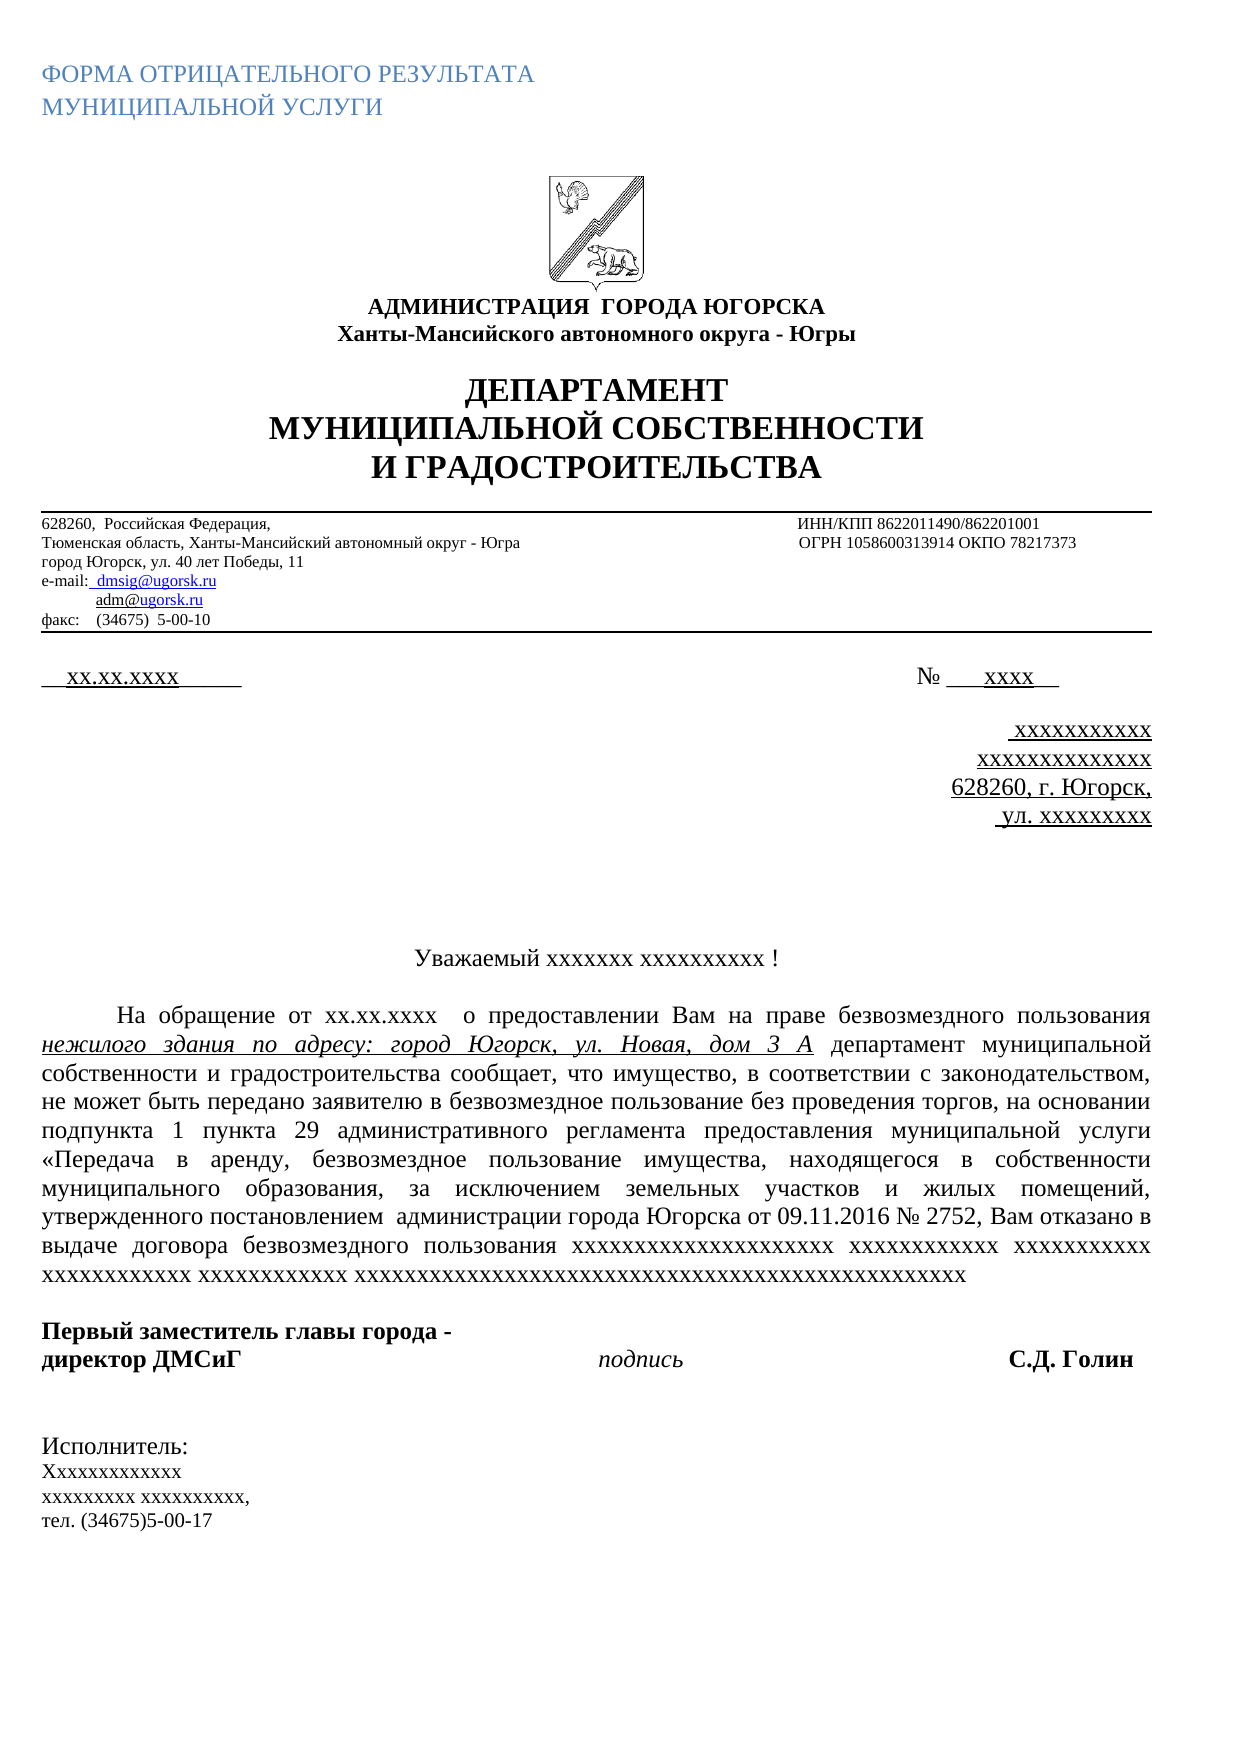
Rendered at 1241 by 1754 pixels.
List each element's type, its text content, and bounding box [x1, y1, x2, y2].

text тел. (34675)5-00-17 [41, 1508, 1152, 1532]
text 628260, г. Югорск, [351, 772, 1152, 800]
list МУНИЦИПАЛЬНОЙ СОБСТВЕННОСТИ [41, 408, 1152, 447]
text ФОРМА ОТРИЦАТЕЛЬНОГО РЕЗУЛЬТАТА МУНИЦИПАЛЬНОЙ УСЛУГИ [41, 59, 1152, 121]
text ул. ххххххххх [351, 800, 1152, 829]
text директор ДМСиГ подпись С.Д. Голин [41, 1344, 1152, 1373]
text Первый заместитель главы города - [41, 1316, 1152, 1344]
text __хх.хх.хххх_____ № ___хххх__ [41, 661, 1152, 690]
text 628260, Российская Федерация, ИНН/КПП 8622011490/862201001 [41, 513, 1152, 533]
text Исполнитель: [41, 1431, 1152, 1459]
text город Югорск, ул. 40 лет Победы, 11 [41, 552, 1152, 571]
text хххххххххххххх [351, 743, 1152, 772]
text Ханты-Мансийского автономного округа - Югры [41, 320, 1152, 346]
text Тюменская область, Ханты-Мансийский автономный округ - Югра ОГРН 1058600313914 ОКПО 78217373 [41, 533, 1152, 552]
text На обращение от хх.хх.хххх о предоставлении Вам на праве безвозмездного пользования нежилого здания по адресу: город Югорск, ул. Новая, дом 3 А департамент муниципальной собственности и градостроительства сообщает, что имущество, в соответствии с законодательством, не может быть передано заявителю в безвозмездное пользование без проведения торгов, на основании подпункта 1 пункта 29 административного регламента предоставления муниципальной услуги «Передача в аренду, безвозмездное пользование имущества, находящегося в собственности муниципального образования, за исключением земельных участков и жилых помещений, утвержденного постановлением администрации города Югорска от 09.11.2016 № 2752, Вам отказано в выдаче договора безвозмездного пользования ххххххххххххххххххххх хххххххххххх ххххххххххх хххххххххххх хххххххххххх ххххххххххххххххххххххххххххххххххххххххххххххххх [41, 1000, 1152, 1288]
text Уважаемый ххххххх хххххххххх ! [41, 943, 1152, 971]
list ДЕПАРТАМЕНТ [41, 370, 1152, 408]
text АДМИНИСТРАЦИЯ ГОРОДА ЮГОРСКА [41, 293, 1152, 320]
text e-mail: dmsig@ugorsk.ru [41, 571, 1152, 590]
text adm@ugorsk.ru [41, 590, 1152, 609]
text факс: (34675) 5-00-10 [41, 609, 1152, 631]
text ххххххххх хххххххххх, [41, 1483, 1152, 1508]
list И ГРАДОСТРОИТЕЛЬСТВА [41, 447, 1152, 485]
text Ххххххххххххх [41, 1459, 1152, 1483]
text ххххххххххх [351, 714, 1152, 743]
picture [548, 174, 645, 294]
